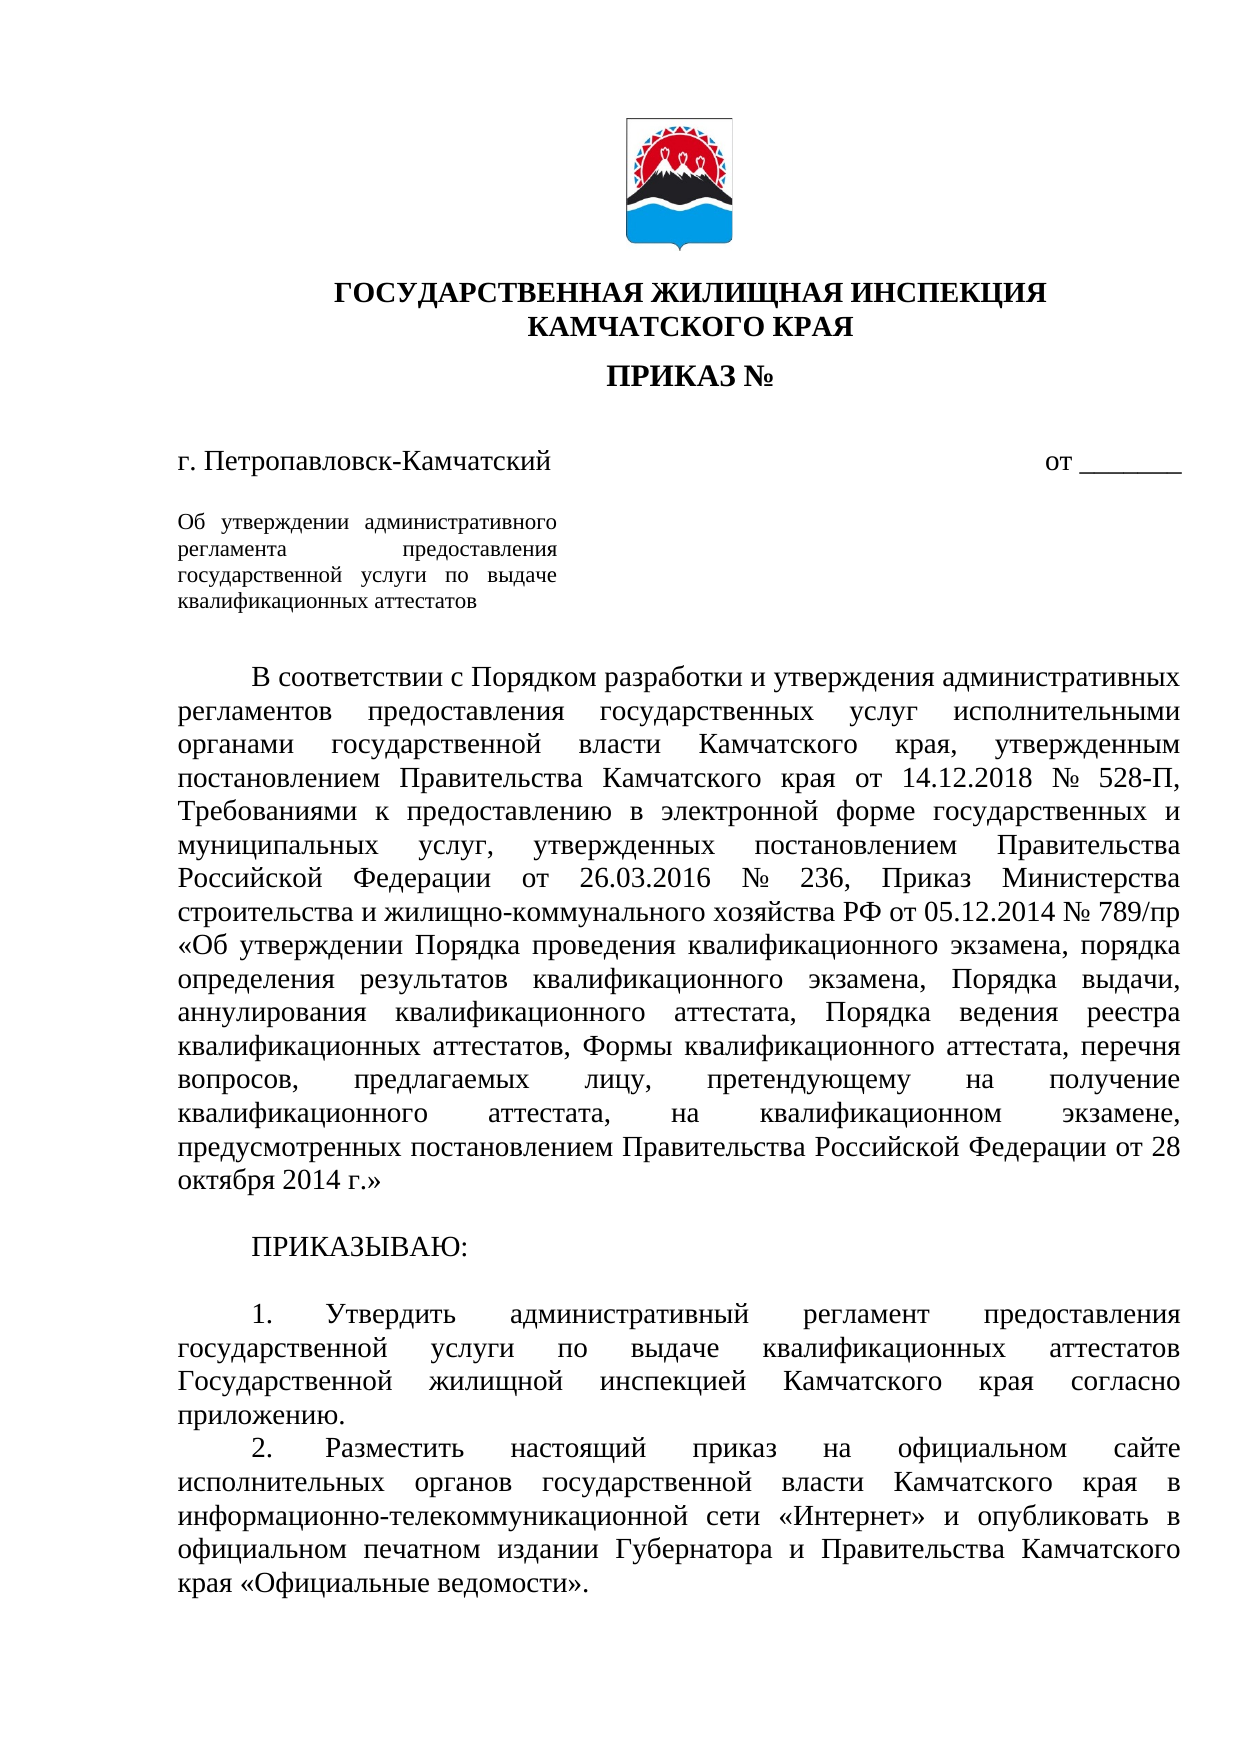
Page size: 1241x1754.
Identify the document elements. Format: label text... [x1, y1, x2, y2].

table_header Об утверждении административного регламента предоставления государственной услуги по выдаче квалификационных аттестатов [177, 509, 569, 659]
table_header г. Петропавловск-Камчатский [177, 443, 710, 480]
text 1. Утвердить административный регламент предоставления государственной услуги по выдаче квалификационных аттестатов Государственной жилищной инспекцией Камчатского края согласно приложению. [177, 1296, 1181, 1431]
text ПРИКАЗЫВАЮ: [177, 1229, 1181, 1263]
picture [626, 118, 733, 226]
text 2. Разместить настоящий приказ на официальном сайте исполнительных органов государственной власти Камчатского края в информационно-телекоммуникационной сети «Интернет» и опубликовать в официальном печатном издании Губернатора и Правительства Камчатского края «Официальные ведомости». [177, 1431, 1181, 1598]
picture [626, 235, 733, 251]
table_header от _______ [710, 443, 1192, 480]
table_header ГОСУДАРСТВЕННАЯ ЖИЛИЩНАЯ ИНСПЕКЦИЯ КАМЧАТСКОГО КРАЯ ПРИКАЗ № [189, 276, 1192, 407]
text В соответствии с Порядком разработки и утверждения административных регламентов предоставления государственных услуг исполнительными органами государственной власти Камчатского края, утвержденным постановлением Правительства Камчатского края от 14.12.2018 № 528-П, Требованиями к предоставлению в электронной форме государственных и муниципальных услуг, утвержденных постановлением Правительства Российской Федерации от 26.03.2016 № 236, Приказ Министерства строительства и жилищно-коммунального хозяйства РФ от 05.12.2014 № 789/пр «Об утверждении Порядка проведения квалификационного экзамена, порядка определения результатов квалификационного экзамена, Порядка выдачи, аннулирования квалификационного аттестата, Порядка ведения реестра квалификационных аттестатов, Формы квалификационного аттестата, перечня вопросов, предлагаемых лицу, претендующему на получение квалификационного аттестата, на квалификационном экзамене, предусмотренных постановлением Правительства Российской Федерации от 28 октября 2014 г.» [177, 659, 1181, 1196]
